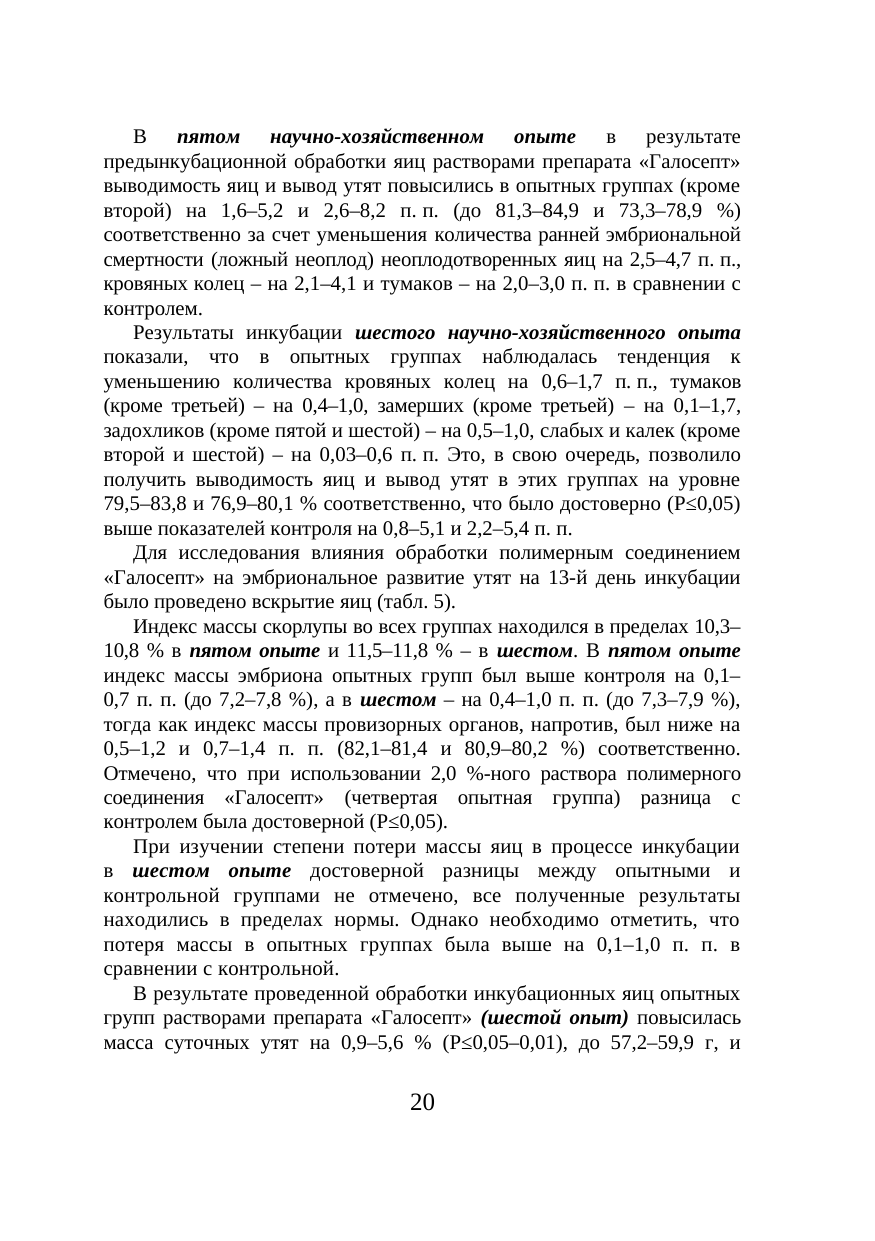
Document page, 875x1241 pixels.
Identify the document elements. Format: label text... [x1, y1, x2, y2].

text В пятом научно-хозяйственном опыте в результате предынкубационной обработки яиц растворами препарата «Галосепт» выводимость яиц и вывод утят повысились в опытных группах (кроме второй) на 1,6–5,2 и 2,6–8,2 п. п. (до 81,3–84,9 и 73,3–78,9 %) соответственно за счет уменьшения количества ранней эмбриональной смертности (ложный неоплод) неоплодотворенных яиц на 2,5–4,7 п. п., кровяных колец – на 2,1–4,1 и тумаков – на 2,0–3,0 п. п. в сравнении с контролем. [103, 124, 741, 319]
text При изучении степени потери массы яиц в процессе инкубации в шестом опыте достоверной разницы между опытными и контрольной группами не отмечено, все полученные результаты находились в пределах нормы. Однако необходимо отметить, что потеря массы в опытных группах была выше на 0,1–1,0 п. п. в сравнении с контрольной. [103, 834, 741, 980]
text Для исследования влияния обработки полимерным соединением «Галосепт» на эмбриональное развитие утят на 13-й день инкубации было проведено вскрытие яиц (табл. 5). [103, 540, 741, 613]
text Результаты инкубации шестого научно-хозяйственного опыта показали, что в опытных группах наблюдалась тенденция к уменьшению количества кровяных колец на 0,6–1,7 п. п., тумаков (кроме третьей) – на 0,4–1,0, замерших (кроме третьей) – на 0,1–1,7, задохликов (кроме пятой и шестой) – на 0,5–1,0, слабых и калек (кроме второй и шестой) – на 0,03–0,6 п. п. Это, в свою очередь, позволило получить выводимость яиц и вывод утят в этих группах на уровне 79,5–83,8 и 76,9–80,1 % соответственно, что было достоверно (Р≤0,05) выше показателей контроля на 0,8–5,1 и 2,2–5,4 п. п. [103, 320, 741, 540]
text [103, 981, 741, 1054]
text Индекс массы скорлупы во всех группах находился в пределах 10,3–10,8 % в пятом опыте и 11,5–11,8 % – в шестом. В пятом опыте индекс массы эмбриона опытных групп был выше контроля на 0,1– 0,7 п. п. (до 7,2–7,8 %), а в шестом – на 0,4–1,0 п. п. (до 7,3–7,9 %), тогда как индекс массы провизорных органов, напротив, был ниже на 0,5–1,2 и 0,7–1,4 п. п. (82,1–81,4 и 80,9–80,2 %) соответственно. Отмечено, что при использовании 2,0 %-ного раствора полимерного соединения «Галосепт» (четвертая опытная группа) разница с контролем была достоверной (Р≤0,05). [103, 614, 741, 833]
